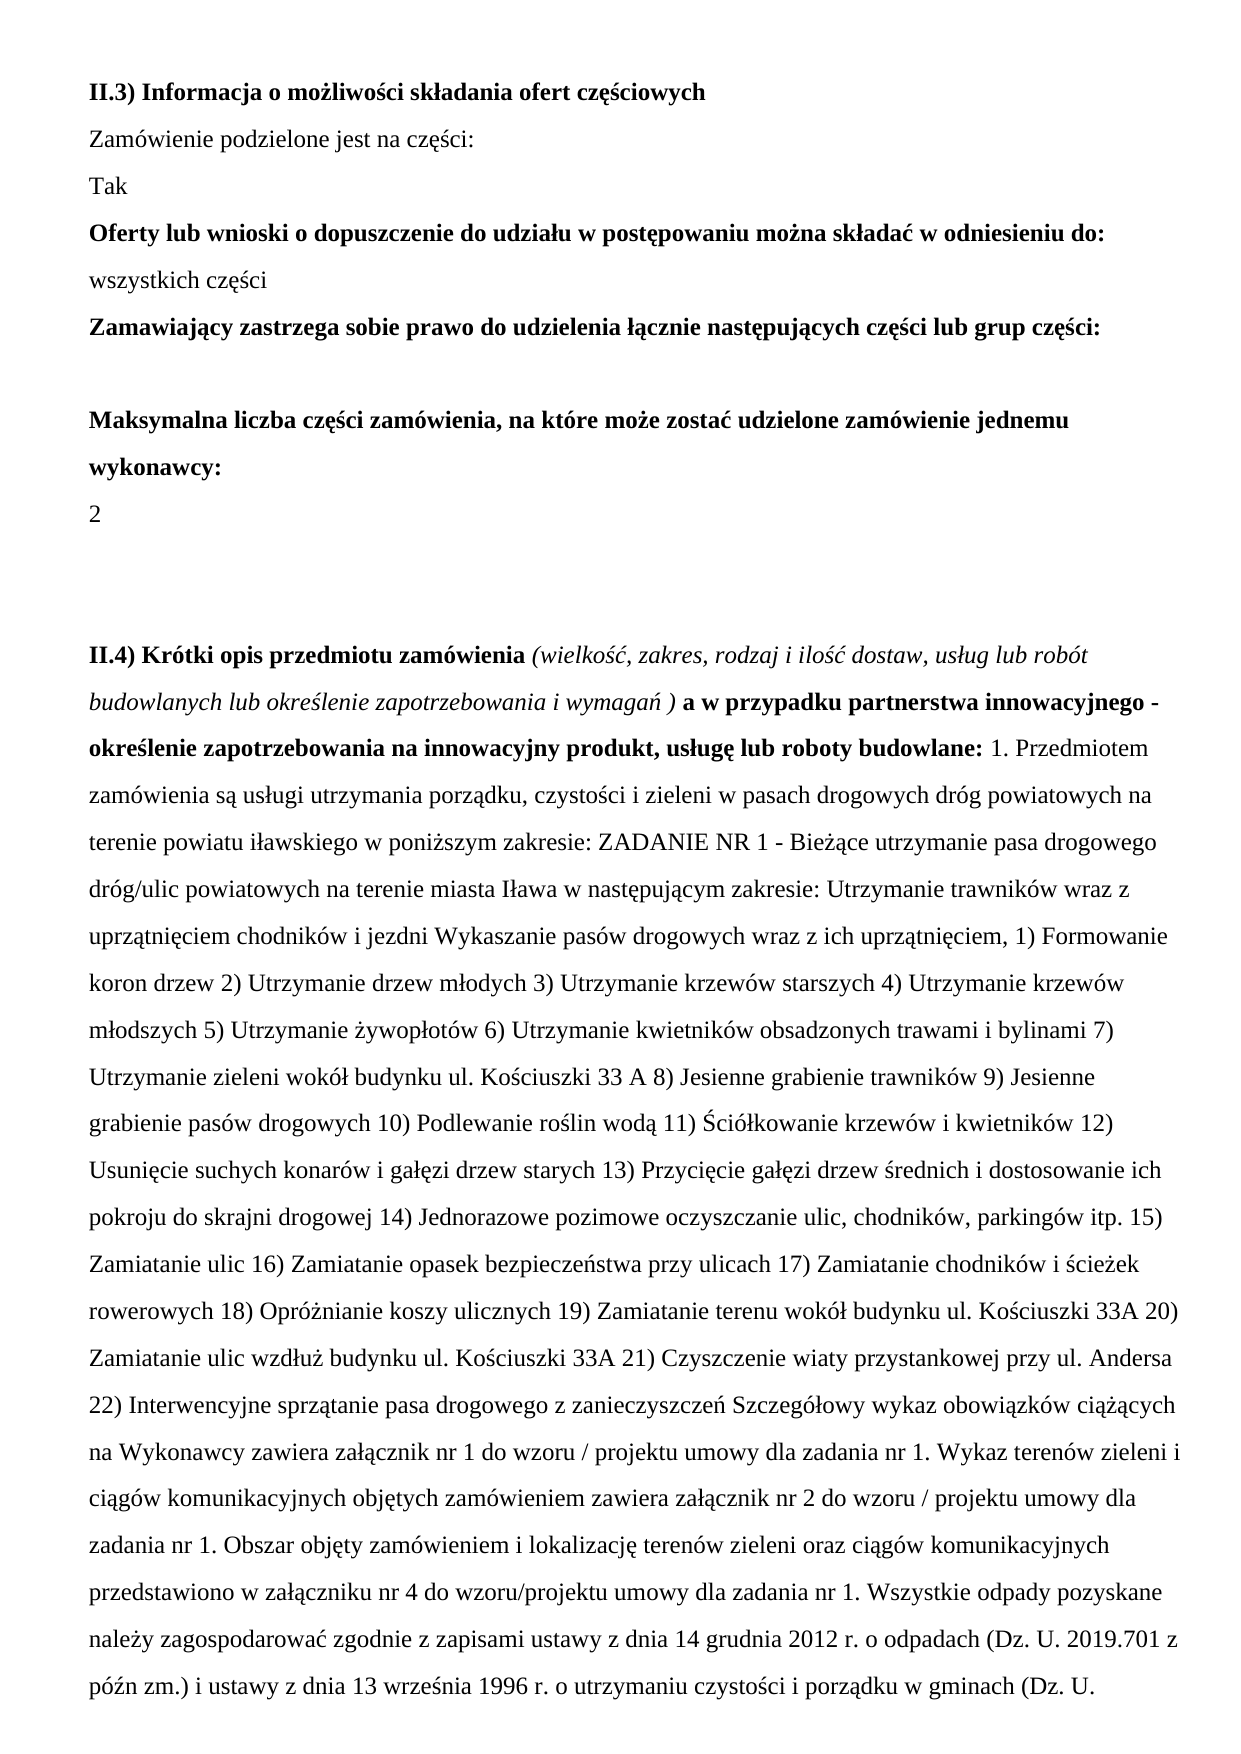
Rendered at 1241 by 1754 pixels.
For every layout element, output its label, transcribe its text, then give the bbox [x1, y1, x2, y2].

text Tak Oferty lub wnioski o dopuszczenie do udziału w postępowaniu można składać w odniesieniu do: wszystkich części [89, 153, 1181, 293]
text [89, 293, 1181, 1700]
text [89, 59, 1181, 153]
